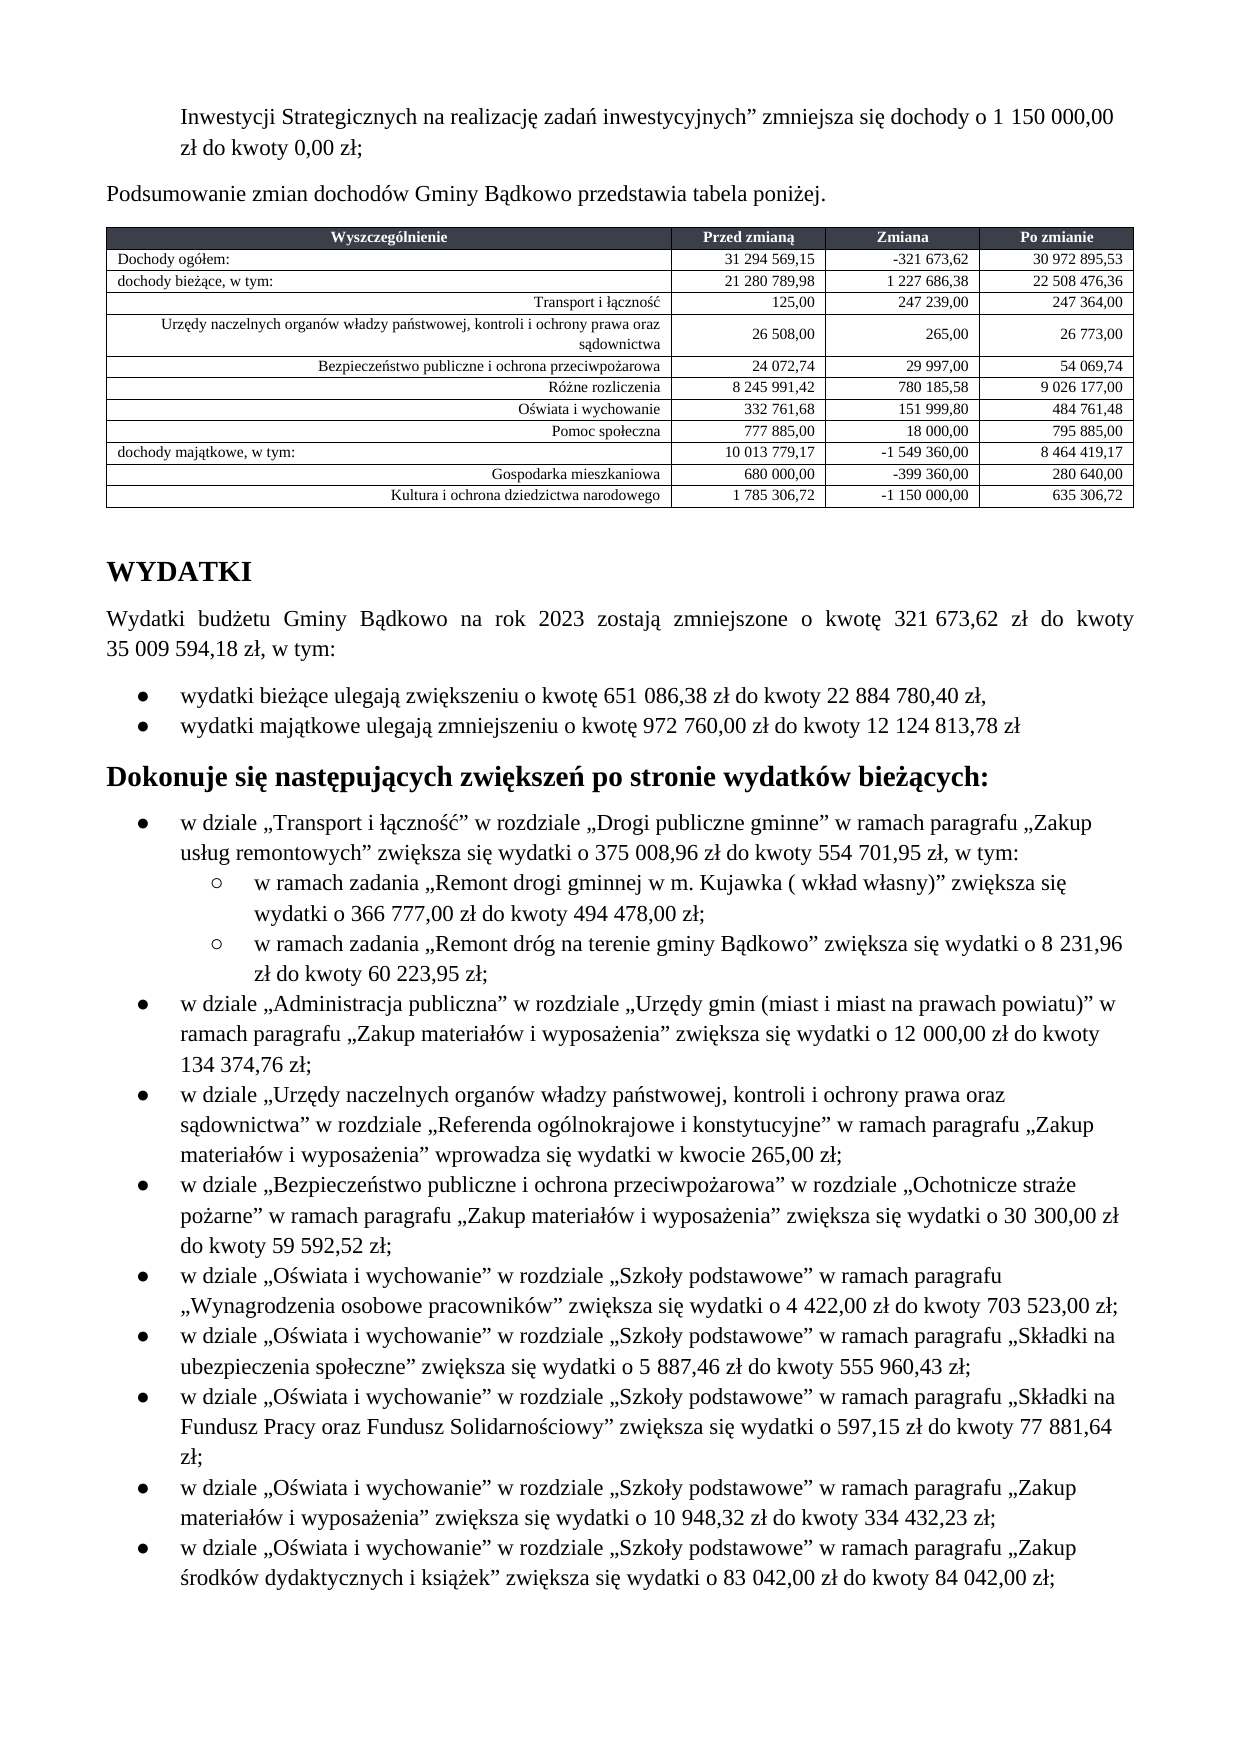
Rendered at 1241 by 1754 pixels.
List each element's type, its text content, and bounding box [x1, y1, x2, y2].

list w dziale „Oświata i wychowanie” w rozdziale „Szkoły podstawowe” w ramach paragrafu „Zakup materiałów i wyposażenia” zwiększa się wydatki o 10 948,32 zł do kwoty 334 432,23 zł; [136, 1474, 1134, 1530]
table_cell Dochody ogółem: [107, 250, 671, 270]
table_cell -1 549 360,00 [826, 443, 979, 463]
table_cell -399 360,00 [826, 465, 979, 485]
table_cell 8 464 419,17 [980, 443, 1133, 463]
table_cell 777 885,00 [672, 421, 825, 442]
table_cell Bezpieczeństwo publiczne i ochrona przeciwpożarowa [107, 357, 671, 377]
table_header Zmiana [826, 228, 979, 249]
list w dziale „Oświata i wychowanie” w rozdziale „Szkoły podstawowe” w ramach paragrafu „Wynagrodzenia osobowe pracowników” zwiększa się wydatki o 4 422,00 zł do kwoty 703 523,00 zł; [136, 1262, 1134, 1319]
table_cell 247 364,00 [980, 293, 1133, 313]
table_cell Gospodarka mieszkaniowa [107, 465, 671, 485]
text Podsumowanie zmian dochodów Gminy Bądkowo przedstawia tabela poniżej. [106, 180, 1134, 207]
list w dziale „Urzędy naczelnych organów władzy państwowej, kontroli i ochrony prawa oraz sądownictwa” w rozdziale „Referenda ogólnokrajowe i konstytucyjne” w ramach paragrafu „Zakup materiałów i wyposażenia” wprowadza się wydatki w kwocie 265,00 zł; [136, 1081, 1134, 1168]
list w dziale „Transport i łączność” w rozdziale „Drogi publiczne gminne” w ramach paragrafu „Zakup usług remontowych” zwiększa się wydatki o 375 008,96 zł do kwoty 554 701,95 zł, w tym: [136, 809, 1134, 866]
table_cell Pomoc społeczna [107, 421, 671, 442]
table_cell Oświata i wychowanie [107, 400, 671, 420]
table_cell 1 785 306,72 [672, 486, 825, 507]
table_cell 1 227 686,38 [826, 271, 979, 292]
list wydatki majątkowe ulegają zmniejszeniu o kwotę 972 760,00 zł do kwoty 12 124 813,78 zł [136, 712, 1134, 738]
subtitle Dokonuje się następujących zwiększeń po stronie wydatków bieżących: [106, 759, 1134, 792]
table_cell 247 239,00 [826, 293, 979, 313]
table_cell 22 508 476,36 [980, 271, 1133, 292]
table_cell 24 072,74 [672, 357, 825, 377]
table_cell 21 280 789,98 [672, 271, 825, 292]
table_cell 54 069,74 [980, 357, 1133, 377]
list w ramach zadania „Remont drogi gminnej w m. Kujawka ( wkład własny)” zwiększa się wydatki o 366 777,00 zł do kwoty 494 478,00 zł; [209, 869, 1134, 926]
list w dziale „Bezpieczeństwo publiczne i ochrona przeciwpożarowa” w rozdziale „Ochotnicze straże pożarne” w ramach paragrafu „Zakup materiałów i wyposażenia” zwiększa się wydatki o 30 300,00 zł do kwoty 59 592,52 zł; [136, 1172, 1134, 1258]
list w dziale „Oświata i wychowanie” w rozdziale „Szkoły podstawowe” w ramach paragrafu „Zakup środków dydaktycznych i książek” zwiększa się wydatki o 83 042,00 zł do kwoty 84 042,00 zł; [136, 1534, 1134, 1591]
table_cell 9 026 177,00 [980, 378, 1133, 399]
text Wydatki budżetu Gminy Bądkowo na rok 2023 zostają zmniejszone o kwotę 321 673,62 zł do kwoty 35 009 594,18 zł, w tym: [106, 605, 1134, 661]
subtitle WYDATKI [106, 554, 1134, 588]
table_cell 26 773,00 [980, 315, 1133, 356]
table_cell 29 997,00 [826, 357, 979, 377]
table_cell 484 761,48 [980, 400, 1133, 420]
list w dziale „Oświata i wychowanie” w rozdziale „Szkoły podstawowe” w ramach paragrafu „Składki na ubezpieczenia społeczne” zwiększa się wydatki o 5 887,46 zł do kwoty 555 960,43 zł; [136, 1323, 1134, 1379]
table_cell 8 245 991,42 [672, 378, 825, 399]
table_cell dochody bieżące, w tym: [107, 271, 671, 292]
table_cell 31 294 569,15 [672, 250, 825, 270]
table_header Po zmianie [980, 228, 1133, 249]
table_cell 10 013 779,17 [672, 443, 825, 463]
table_cell 125,00 [672, 293, 825, 313]
list w dziale „Administracja publiczna” w rozdziale „Urzędy gmin (miast i miast na prawach powiatu)” w ramach paragrafu „Zakup materiałów i wyposażenia” zwiększa się wydatki o 12 000,00 zł do kwoty 134 374,76 zł; [136, 990, 1134, 1077]
list wydatki bieżące ulegają zwiększeniu o kwotę 651 086,38 zł do kwoty 22 884 780,40 zł, [136, 682, 1134, 708]
table_cell -1 150 000,00 [826, 486, 979, 507]
table_header Wyszczególnienie [107, 228, 671, 249]
table_cell Urzędy naczelnych organów władzy państwowej, kontroli i ochrony prawa oraz sądownictwa [107, 315, 671, 356]
table_cell 680 000,00 [672, 465, 825, 485]
table_cell Transport i łączność [107, 293, 671, 313]
table_cell 635 306,72 [980, 486, 1133, 507]
table_cell 18 000,00 [826, 421, 979, 442]
list w ramach zadania „Remont dróg na terenie gminy Bądkowo” zwiększa się wydatki o 8 231,96 zł do kwoty 60 223,95 zł; [209, 930, 1134, 986]
table_cell -321 673,62 [826, 250, 979, 270]
table_header Przed zmianą [672, 228, 825, 249]
table_cell 332 761,68 [672, 400, 825, 420]
table_cell 30 972 895,53 [980, 250, 1133, 270]
table_cell Różne rozliczenia [107, 378, 671, 399]
table_cell 795 885,00 [980, 421, 1133, 442]
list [136, 103, 1134, 160]
table_cell 280 640,00 [980, 465, 1133, 485]
table_cell 780 185,58 [826, 378, 979, 399]
table_cell 265,00 [826, 315, 979, 356]
table_cell dochody majątkowe, w tym: [107, 443, 671, 463]
table_cell Kultura i ochrona dziedzictwa narodowego [107, 486, 671, 507]
table_cell 26 508,00 [672, 315, 825, 356]
table_cell 151 999,80 [826, 400, 979, 420]
list w dziale „Oświata i wychowanie” w rozdziale „Szkoły podstawowe” w ramach paragrafu „Składki na Fundusz Pracy oraz Fundusz Solidarnościowy” zwiększa się wydatki o 597,15 zł do kwoty 77 881,64 zł; [136, 1383, 1134, 1470]
